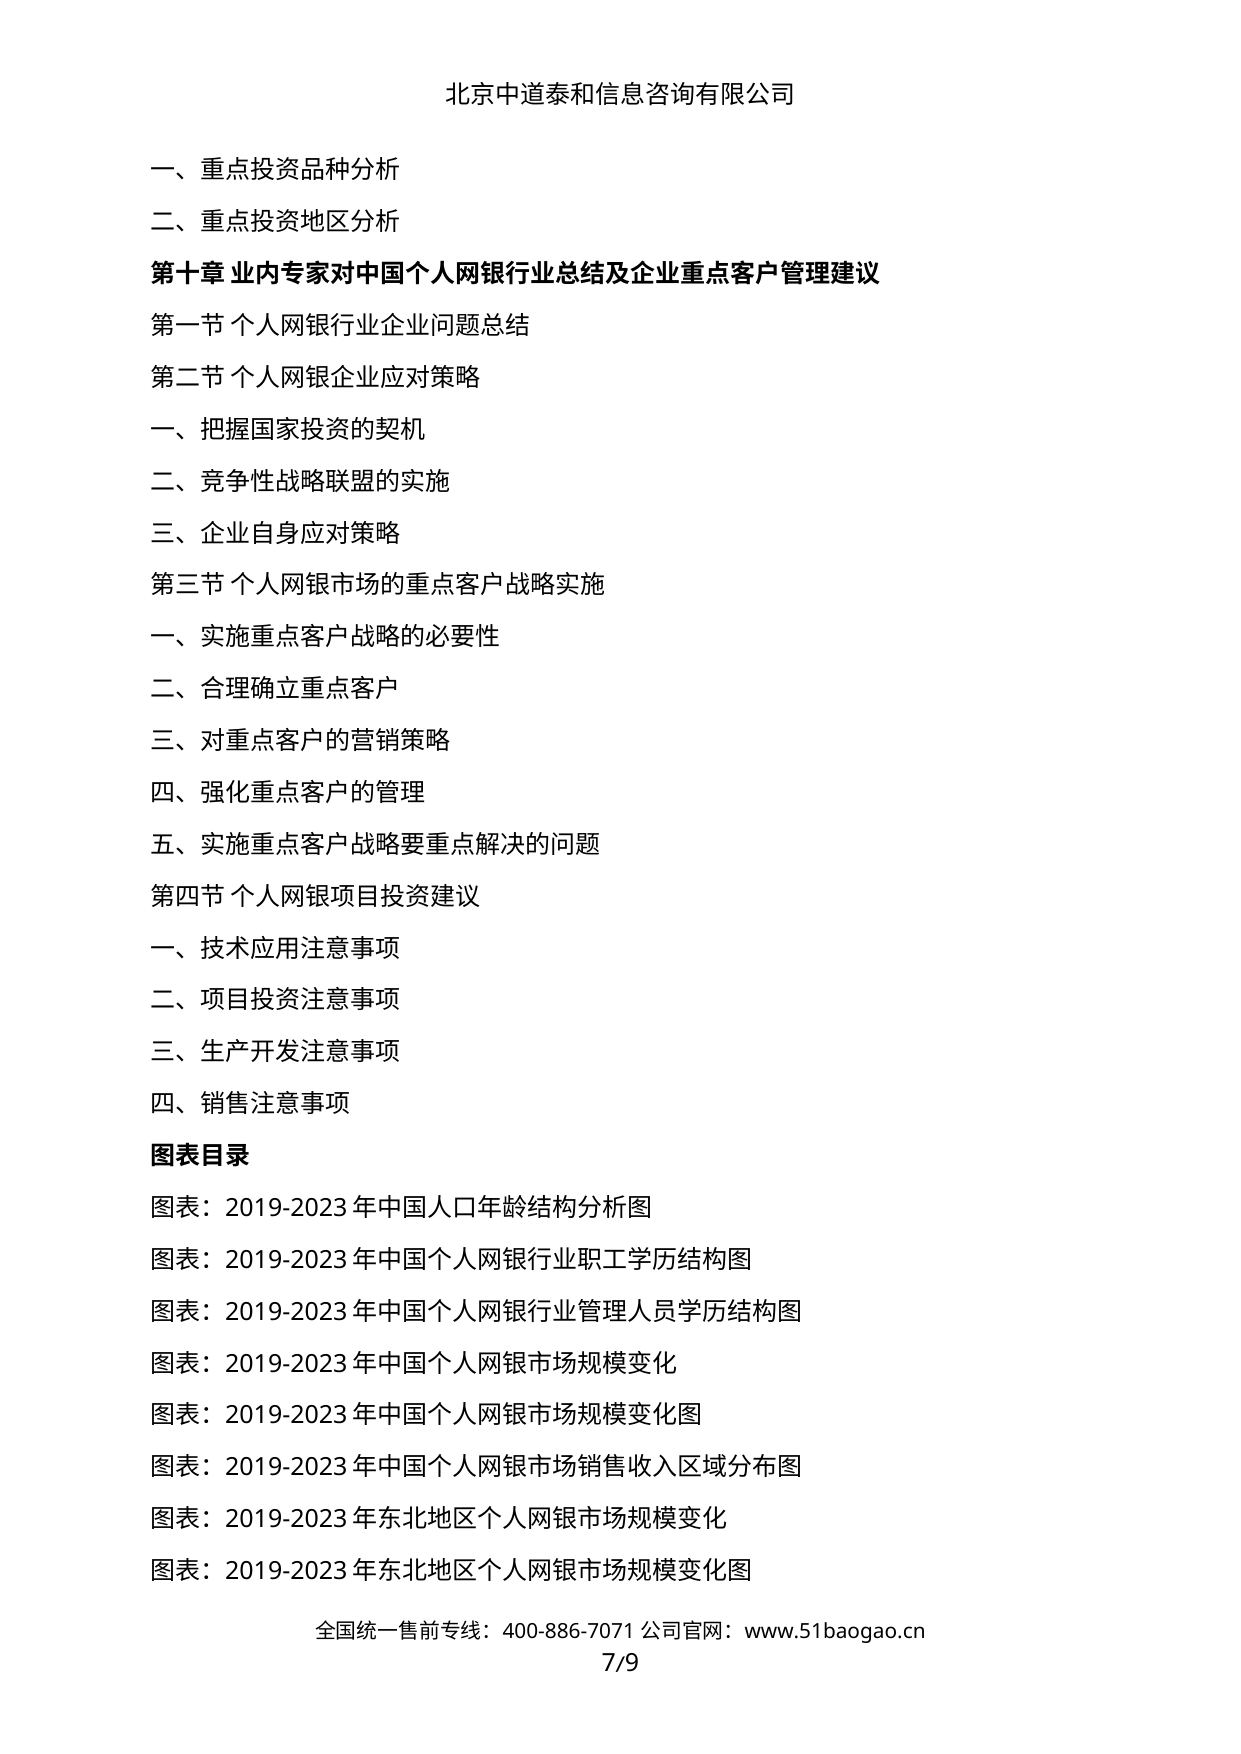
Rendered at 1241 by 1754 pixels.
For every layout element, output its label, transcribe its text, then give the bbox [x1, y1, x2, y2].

text 一、实施重点客户战略的必要性 [150, 617, 1090, 653]
text 一、把握国家投资的契机 [150, 409, 1090, 446]
text 二、项目投资注意事项 [150, 980, 1090, 1016]
text 第十章 业内专家对中国个人网银行业总结及企业重点客户管理建议 [150, 254, 1090, 290]
text 第四节 个人网银项目投资建议 [150, 876, 1090, 912]
text 图表目录 [150, 1136, 1090, 1172]
text 图表：2019-2023年东北地区个人网银市场规模变化 [150, 1499, 1090, 1535]
text 一、技术应用注意事项 [150, 928, 1090, 964]
text 四、强化重点客户的管理 [150, 772, 1090, 809]
text 三、对重点客户的营销策略 [150, 721, 1090, 757]
text 第三节 个人网银市场的重点客户战略实施 [150, 565, 1090, 601]
text 一、重点投资品种分析 [150, 150, 1090, 186]
text 图表：2019-2023年中国个人网银市场规模变化 [150, 1343, 1090, 1379]
text 四、销售注意事项 [150, 1084, 1090, 1120]
text 图表：2019-2023年中国个人网银行业职工学历结构图 [150, 1239, 1090, 1276]
text 图表：2019-2023年中国个人网银行业管理人员学历结构图 [150, 1291, 1090, 1327]
text 第二节 个人网银企业应对策略 [150, 357, 1090, 394]
text 第一节 个人网银行业企业问题总结 [150, 306, 1090, 342]
text 三、生产开发注意事项 [150, 1032, 1090, 1068]
text 二、重点投资地区分析 [150, 202, 1090, 238]
text 二、竞争性战略联盟的实施 [150, 461, 1090, 497]
text 图表：2019-2023年东北地区个人网银市场规模变化图 [150, 1551, 1090, 1587]
text 图表：2019-2023年中国人口年龄结构分析图 [150, 1187, 1090, 1224]
text 二、合理确立重点客户 [150, 669, 1090, 705]
text 三、企业自身应对策略 [150, 513, 1090, 549]
text 图表：2019-2023年中国个人网银市场规模变化图 [150, 1395, 1090, 1431]
text 五、实施重点客户战略要重点解决的问题 [150, 824, 1090, 861]
text 图表：2019-2023年中国个人网银市场销售收入区域分布图 [150, 1447, 1090, 1483]
